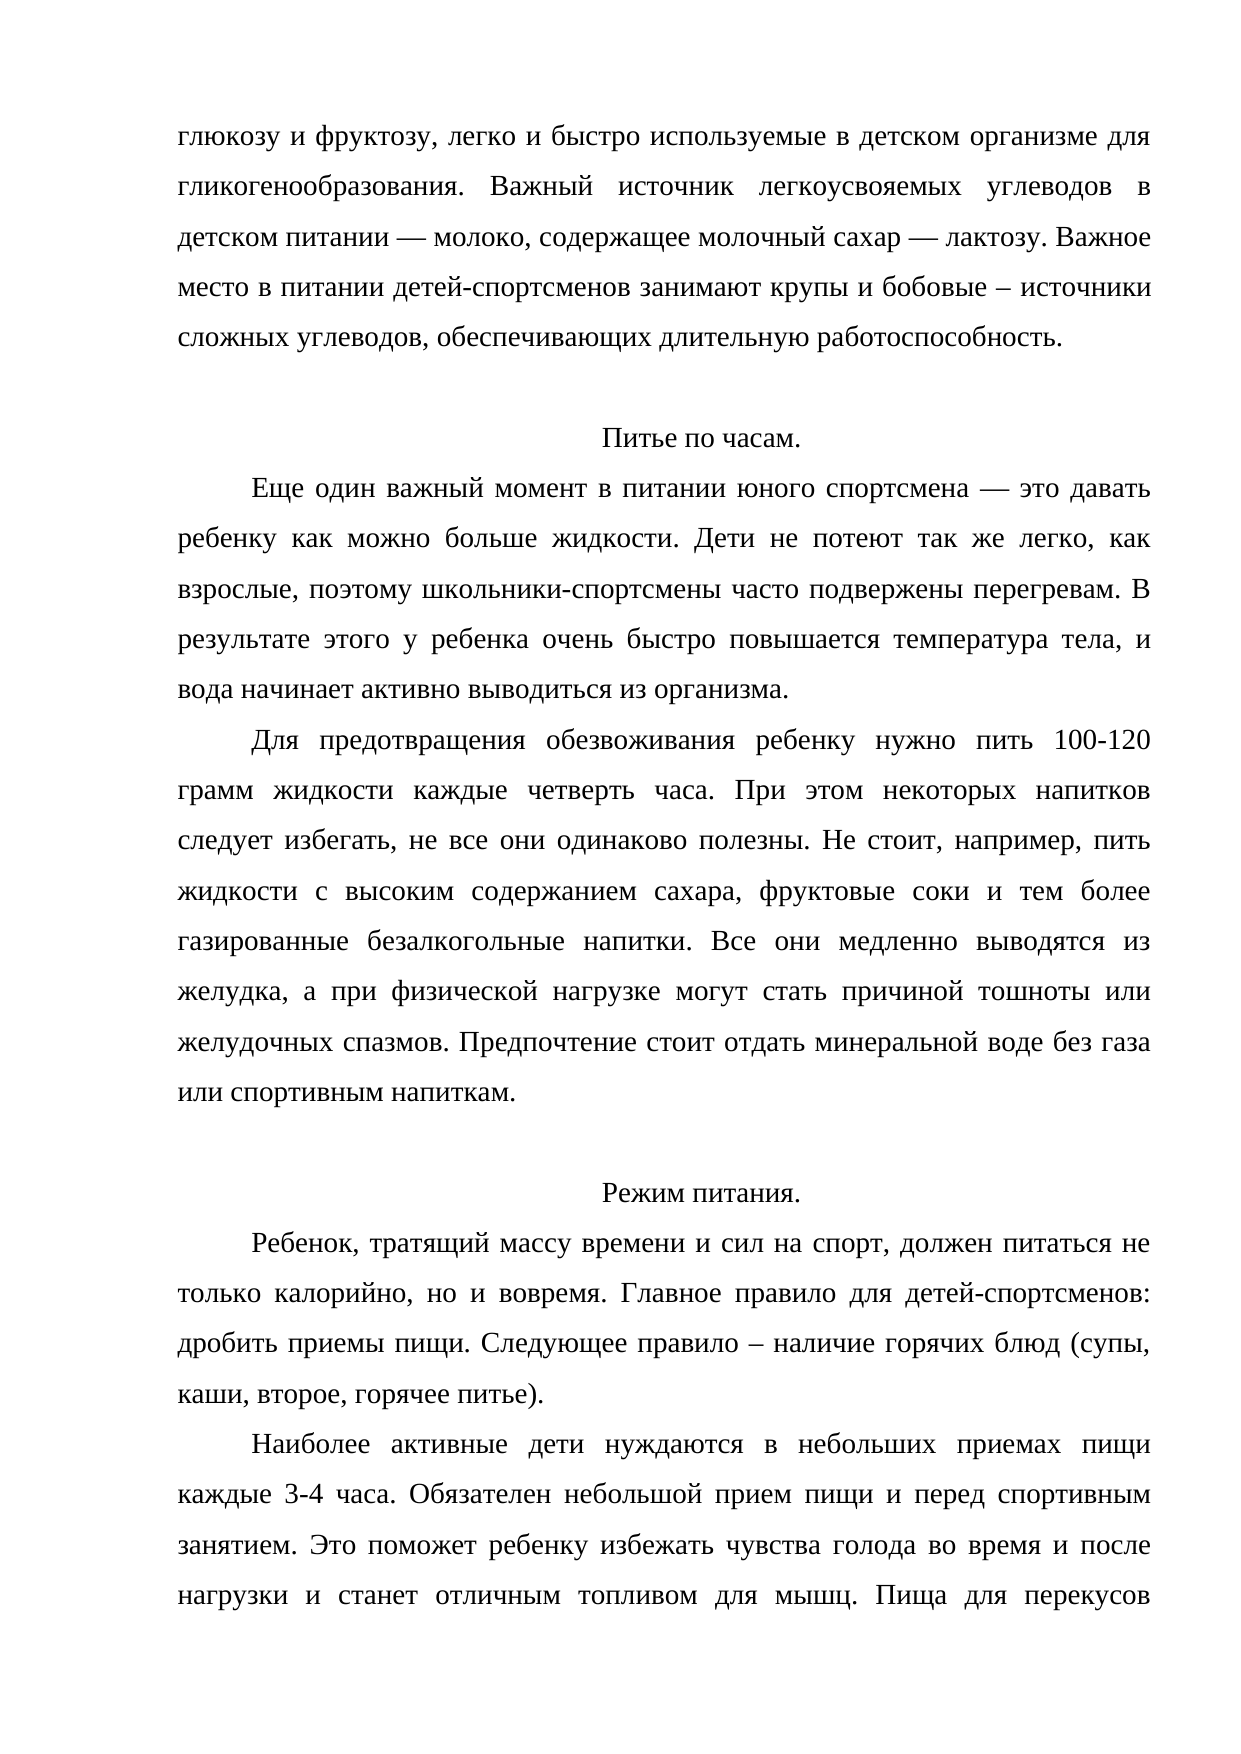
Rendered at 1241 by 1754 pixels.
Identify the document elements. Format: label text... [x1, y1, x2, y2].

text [177, 118, 1152, 353]
text Для предотвращения обезвоживания ребенку нужно пить 100-120 грамм жидкости каждые четверть часа. При этом некоторых напитков следует избегать, не все они одинаково полезны. Не стоит, например, пить жидкости с высоким содержанием сахара, фруктовые соки и тем более газированные безалкогольные напитки. Все они медленно выводятся из желудка, а при физической нагрузке могут стать причиной тошноты или желудочных спазмов. Предпочтение стоит отдать минеральной воде без газа или спортивным напиткам. [177, 722, 1152, 1108]
text Питье по часам. [177, 420, 1152, 453]
text Еще один важный момент в питании юного спортсмена — это давать ребенку как можно больше жидкости. Дети не потеют так же легко, как взрослые, поэтому школьники-спортсмены часто подвержены перегревам. В результате этого у ребенка очень быстро повышается температура тела, и вода начинает активно выводиться из организма. [177, 470, 1152, 705]
text Ребенок, тратящий массу времени и сил на спорт, должен питаться не только калорийно, но и вовремя. Главное правило для детей-спортсменов: дробить приемы пищи. Следующее правило – наличие горячих блюд (супы, каши, второе, горячее питье). [177, 1225, 1152, 1409]
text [177, 1426, 1152, 1611]
text Режим питания. [177, 1175, 1152, 1208]
